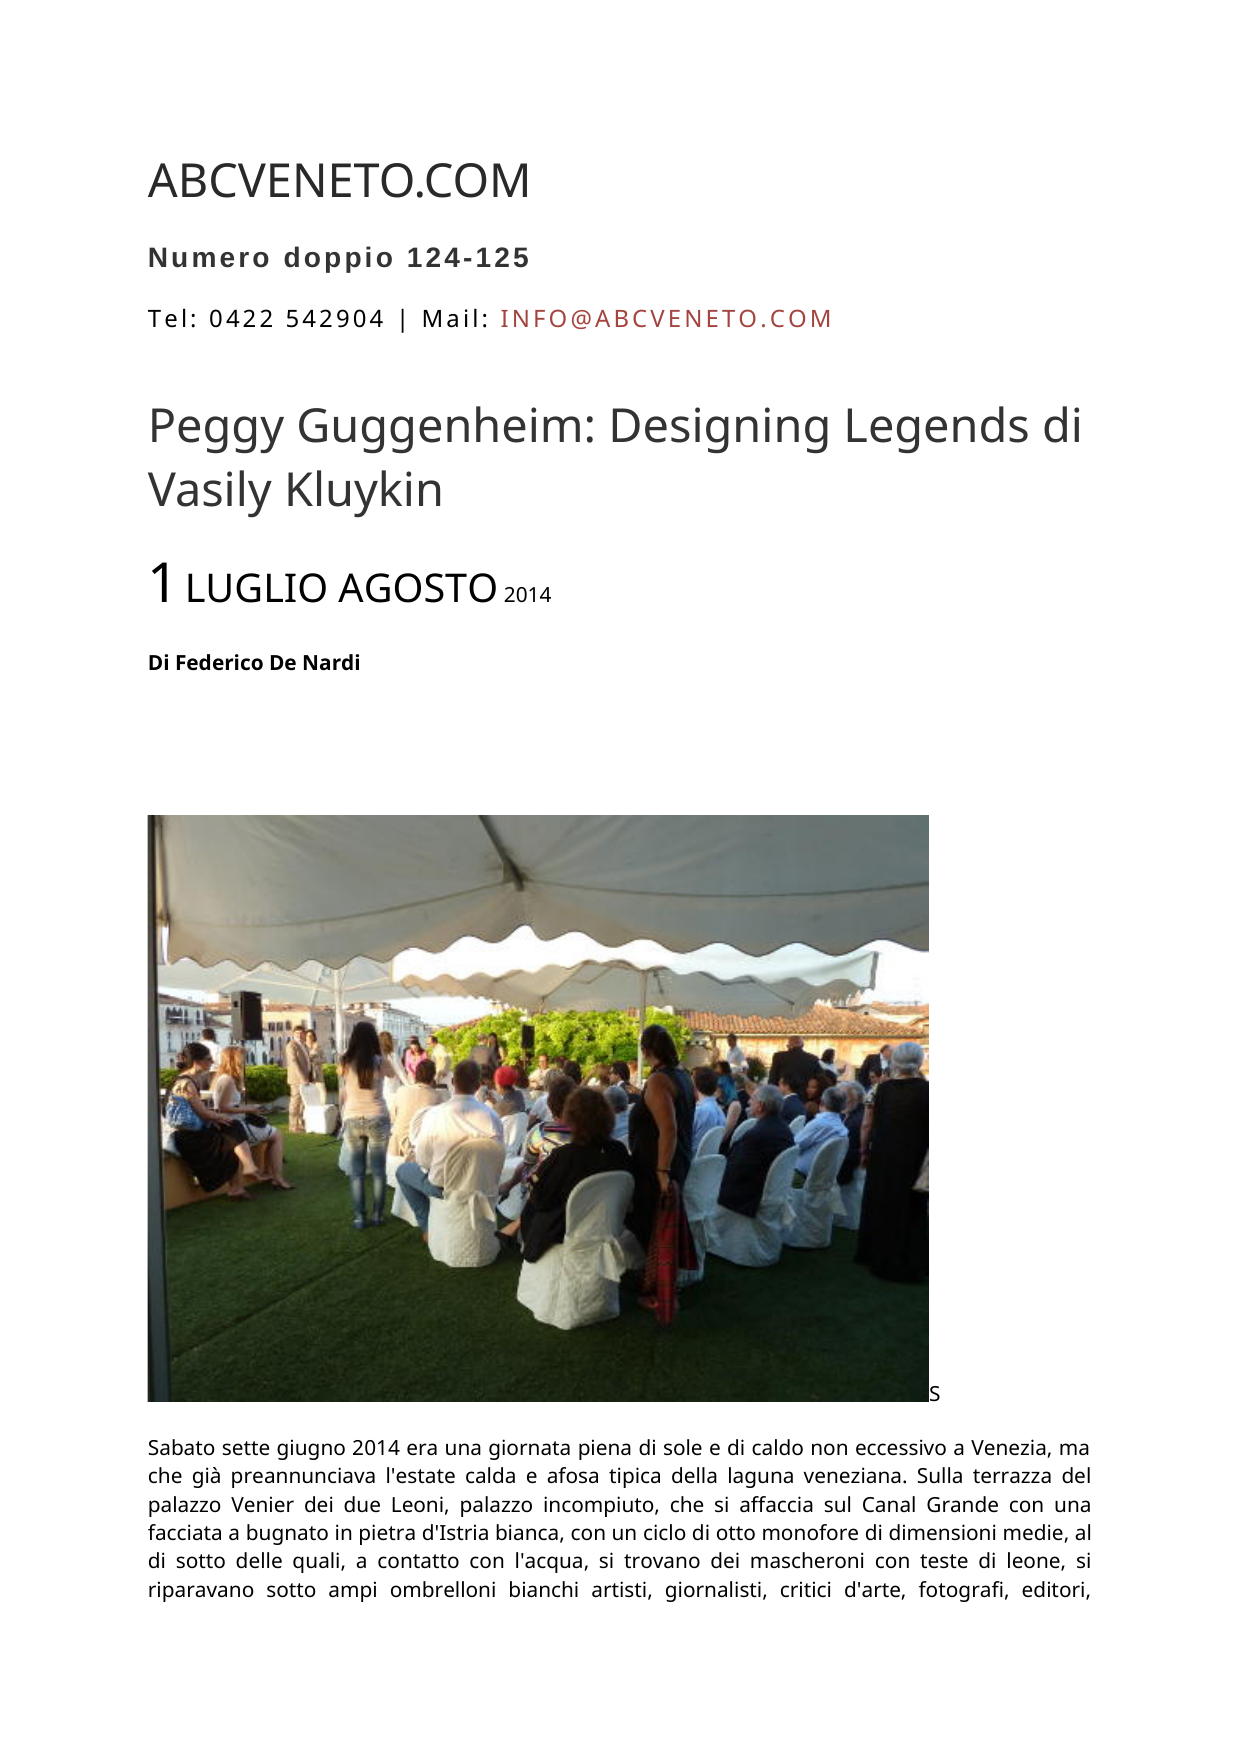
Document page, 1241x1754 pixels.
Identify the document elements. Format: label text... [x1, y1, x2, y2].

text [148, 1433, 1093, 1603]
text Di Federico De Nardi [148, 648, 1093, 676]
text Tel: 0422 542904 | Mail: INFO@ABCVENETO.COM [148, 302, 1093, 335]
text Numero doppio 124-125 [148, 241, 1093, 273]
text 1 Luglio Agosto 2014 [148, 543, 1093, 619]
picture [147, 815, 929, 1402]
text Peggy Guggenheim: Designing Legends di Vasily Kluykin [148, 392, 1093, 520]
text ABCVENETO.COM [148, 148, 1093, 211]
